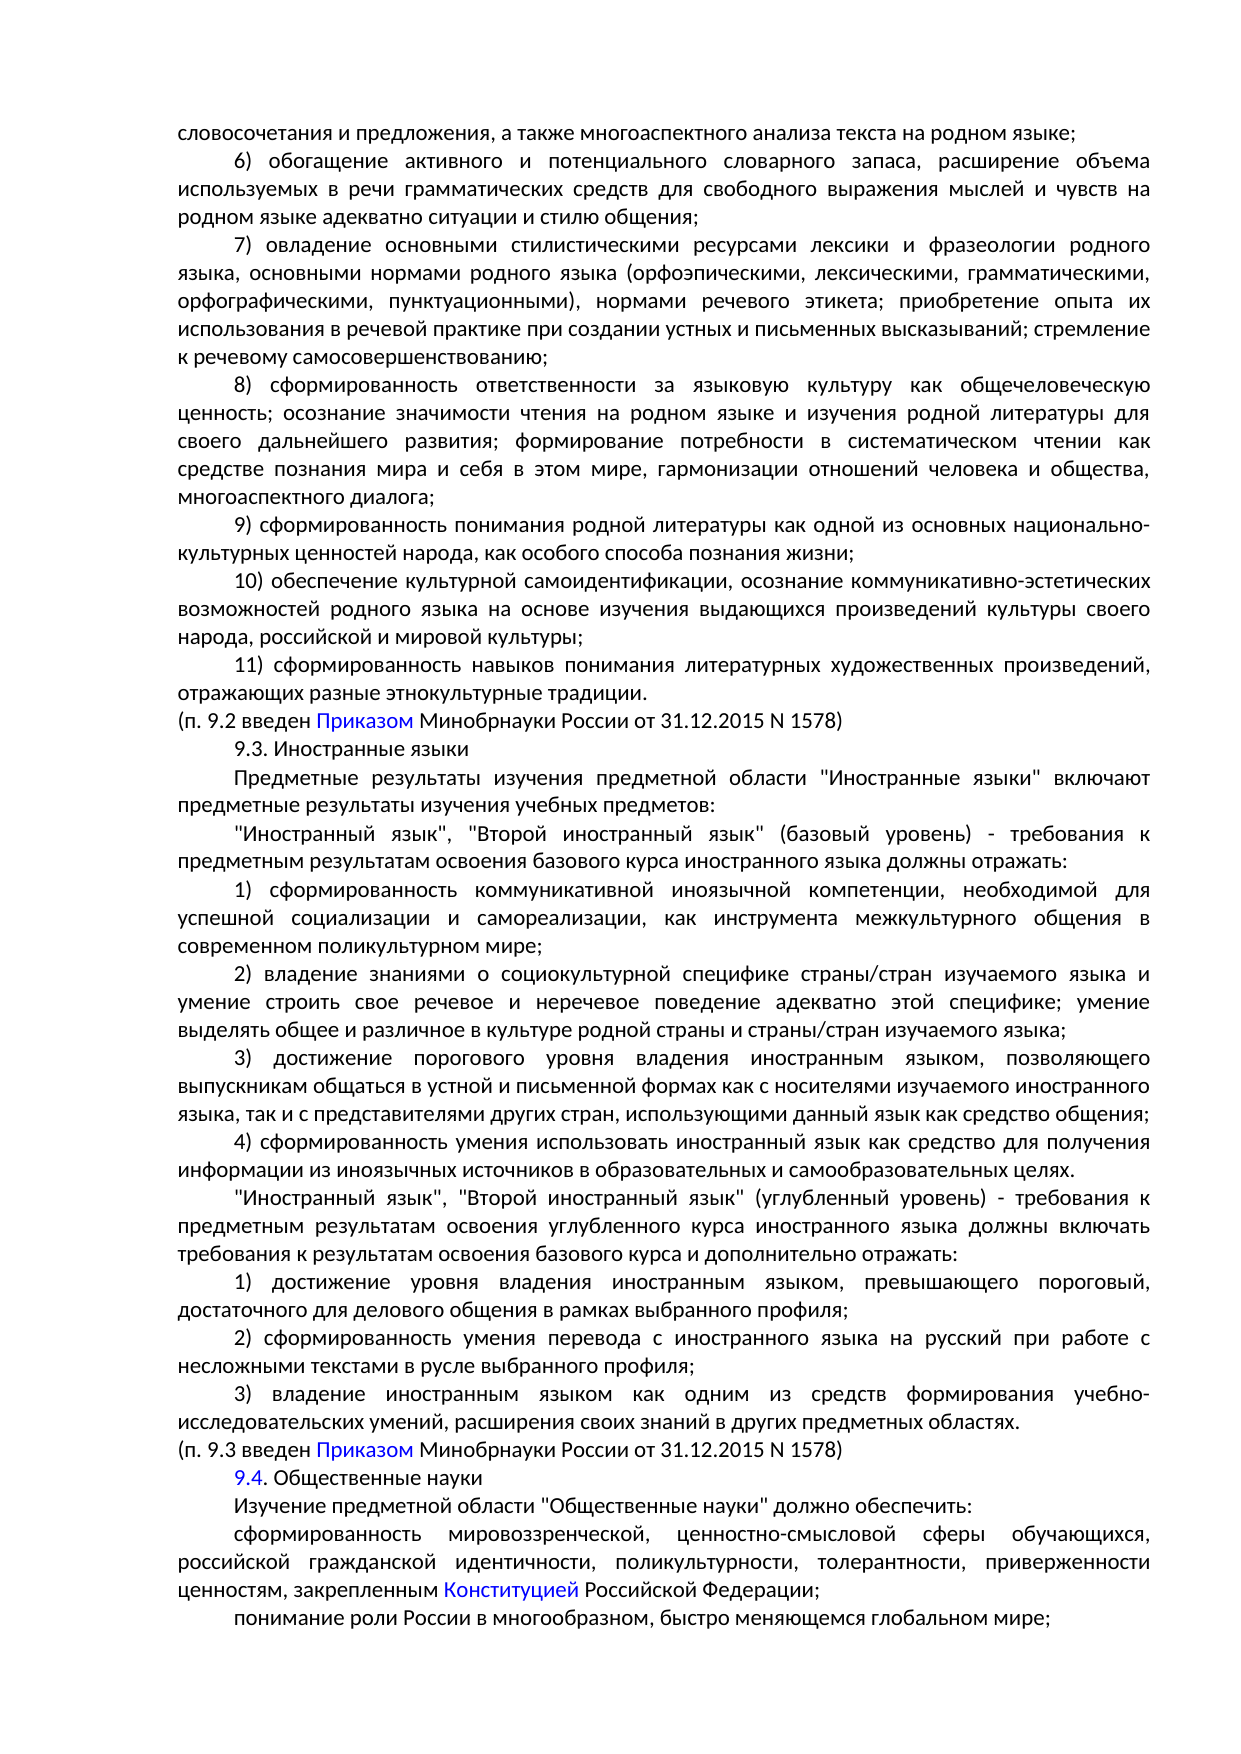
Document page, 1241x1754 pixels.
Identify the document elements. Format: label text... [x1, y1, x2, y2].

text 7) овладение основными стилистическими ресурсами лексики и фразеологии родного языка, основными нормами родного языка (орфоэпическими, лексическими, грамматическими, орфографическими, пунктуационными), нормами речевого этикета; приобретение опыта их использования в речевой практике при создании устных и письменных высказываний; стремление к речевому самосовершенствованию; [177, 230, 1152, 370]
text Изучение предметной области "Общественные науки" должно обеспечить: [177, 1491, 1152, 1519]
text 9) сформированность понимания родной литературы как одной из основных национально-культурных ценностей народа, как особого способа познания жизни; [177, 510, 1152, 566]
text 2) сформированность умения перевода с иностранного языка на русский при работе с несложными текстами в русле выбранного профиля; [177, 1323, 1152, 1379]
text 11) сформированность навыков понимания литературных художественных произведений, отражающих разные этнокультурные традиции. [177, 651, 1152, 707]
text (п. 9.3 введен Приказом Минобрнауки России от 31.12.2015 N 1578) [177, 1435, 1152, 1463]
text 6) обогащение активного и потенциального словарного запаса, расширение объема используемых в речи грамматических средств для свободного выражения мыслей и чувств на родном языке адекватно ситуации и стилю общения; [177, 146, 1152, 230]
text 2) владение знаниями о социокультурной специфике страны/стран изучаемого языка и умение строить свое речевое и неречевое поведение адекватно этой специфике; умение выделять общее и различное в культуре родной страны и страны/стран изучаемого языка; [177, 959, 1152, 1043]
text Предметные результаты изучения предметной области "Иностранные языки" включают предметные результаты изучения учебных предметов: [177, 763, 1152, 819]
text 3) достижение порогового уровня владения иностранным языком, позволяющего выпускникам общаться в устной и письменной формах как с носителями изучаемого иностранного языка, так и с представителями других стран, использующими данный язык как средство общения; [177, 1043, 1152, 1127]
text 10) обеспечение культурной самоидентификации, осознание коммуникативно-эстетических возможностей родного языка на основе изучения выдающихся произведений культуры своего народа, российской и мировой культуры; [177, 566, 1152, 651]
text сформированность мировоззренческой, ценностно-смысловой сферы обучающихся, российской гражданской идентичности, поликультурности, толерантности, приверженности ценностям, закрепленным Конституцией Российской Федерации; [177, 1519, 1152, 1603]
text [177, 118, 1152, 146]
text "Иностранный язык", "Второй иностранный язык" (базовый уровень) - требования к предметным результатам освоения базового курса иностранного языка должны отражать: [177, 819, 1152, 875]
text 4) сформированность умения использовать иностранный язык как средство для получения информации из иноязычных источников в образовательных и самообразовательных целях. [177, 1127, 1152, 1183]
text 9.3. Иностранные языки [177, 734, 1152, 763]
text 3) владение иностранным языком как одним из средств формирования учебно-исследовательских умений, расширения своих знаний в других предметных областях. [177, 1379, 1152, 1435]
text 1) достижение уровня владения иностранным языком, превышающего пороговый, достаточного для делового общения в рамках выбранного профиля; [177, 1267, 1152, 1323]
text понимание роли России в многообразном, быстро меняющемся глобальном мире; [177, 1603, 1152, 1631]
text (п. 9.2 введен Приказом Минобрнауки России от 31.12.2015 N 1578) [177, 707, 1152, 734]
text 9.4. Общественные науки [177, 1463, 1152, 1491]
text 8) сформированность ответственности за языковую культуру как общечеловеческую ценность; осознание значимости чтения на родном языке и изучения родной литературы для своего дальнейшего развития; формирование потребности в систематическом чтении как средстве познания мира и себя в этом мире, гармонизации отношений человека и общества, многоаспектного диалога; [177, 370, 1152, 510]
text 1) сформированность коммуникативной иноязычной компетенции, необходимой для успешной социализации и самореализации, как инструмента межкультурного общения в современном поликультурном мире; [177, 875, 1152, 959]
text "Иностранный язык", "Второй иностранный язык" (углубленный уровень) - требования к предметным результатам освоения углубленного курса иностранного языка должны включать требования к результатам освоения базового курса и дополнительно отражать: [177, 1183, 1152, 1267]
